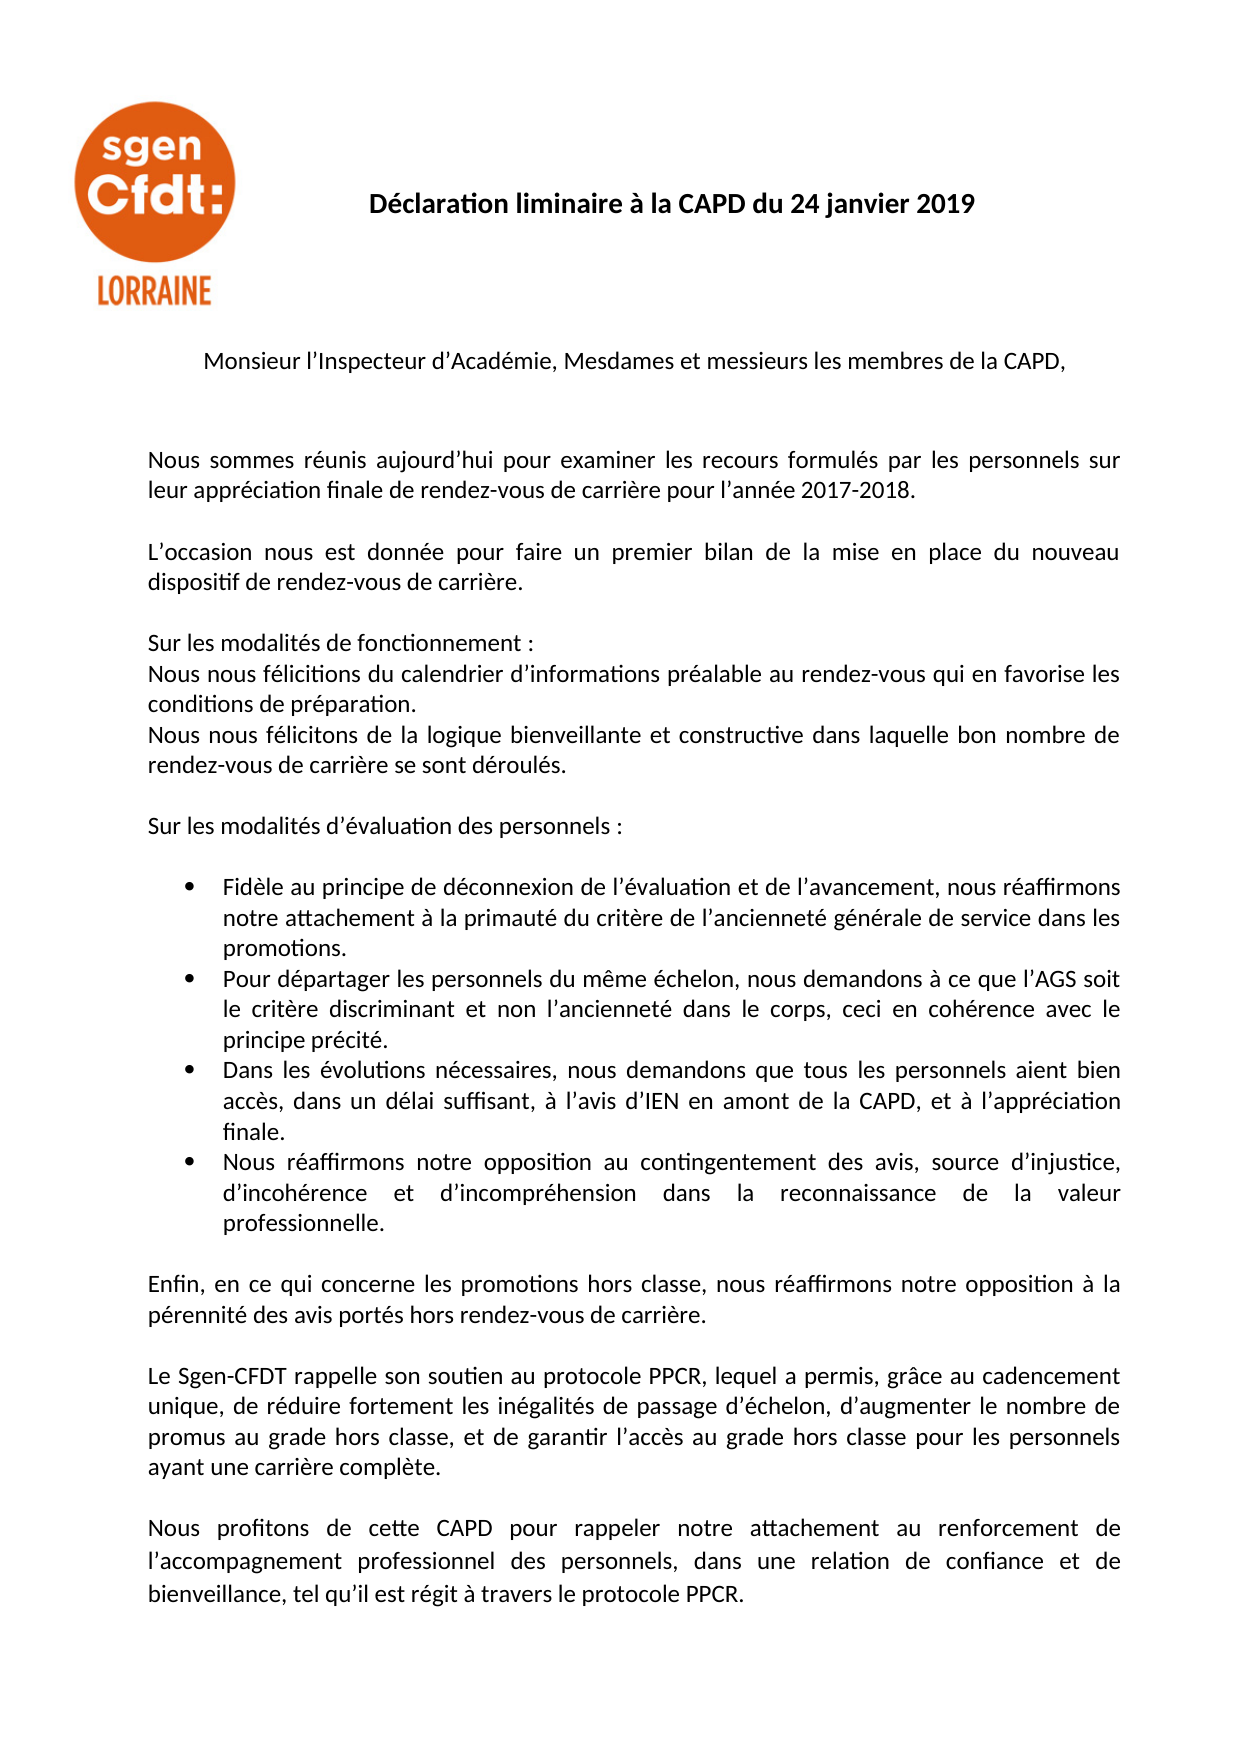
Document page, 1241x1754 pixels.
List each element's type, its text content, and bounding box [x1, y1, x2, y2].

text Monsieur l’Inspecteur d’Académie, Mesdames et messieurs les membres de la CAPD, [148, 345, 1122, 376]
text Nous profitons de cette CAPD pour rappeler notre attachement au renforcement de l’accompagnement professionnel des personnels, dans une relation de confiance et de bienveillance, tel qu’il est régit à travers le protocole PPCR. [148, 1512, 1122, 1609]
text Le Sgen-CFDT rappelle son soutien au protocole PPCR, lequel a permis, grâce au cadencement unique, de réduire fortement les inégalités de passage d’échelon, d’augmenter le nombre de promus au grade hors classe, et de garantir l’accès au grade hors classe pour les personnels ayant une carrière complète. [148, 1360, 1122, 1482]
text Nous sommes réunis aujourd’hui pour examiner les recours formulés par les personnels sur leur appréciation finale de rendez-vous de carrière pour l’année 2017-2018. [148, 444, 1122, 505]
text Sur les modalités de fonctionnement : [148, 627, 1122, 658]
list Fidèle au principe de déconnexion de l’évaluation et de l’avancement, nous réaffirmons notre attachement à la primauté du critère de l’ancienneté générale de service dans les promotions. [185, 871, 1122, 963]
picture [35, 62, 275, 344]
text Déclaration liminaire à la CAPD du 24 janvier 2019 [295, 185, 1122, 221]
list Dans les évolutions nécessaires, nous demandons que tous les personnels aient bien accès, dans un délai suffisant, à l’avis d’IEN en amont de la CAPD, et à l’appréciation finale. [185, 1054, 1122, 1146]
list Nous réaffirmons notre opposition au contingentement des avis, source d’injustice, d’incohérence et d’incompréhension dans la reconnaissance de la valeur professionnelle. [185, 1146, 1122, 1238]
list Pour départager les personnels du même échelon, nous demandons à ce que l’AGS soit le critère discriminant et non l’ancienneté dans le corps, ceci en cohérence avec le principe précité. [185, 963, 1122, 1054]
text L’occasion nous est donnée pour faire un premier bilan de la mise en place du nouveau dispositif de rendez-vous de carrière. [148, 536, 1122, 597]
text Enfin, en ce qui concerne les promotions hors classe, nous réaffirmons notre opposition à la pérennité des avis portés hors rendez-vous de carrière. [148, 1268, 1122, 1329]
text Sur les modalités d’évaluation des personnels : [148, 810, 1122, 841]
text Nous nous félicitons de la logique bienveillante et constructive dans laquelle bon nombre de rendez-vous de carrière se sont déroulés. [148, 719, 1122, 780]
text Nous nous félicitions du calendrier d’informations préalable au rendez-vous qui en favorise les conditions de préparation. [148, 658, 1122, 719]
